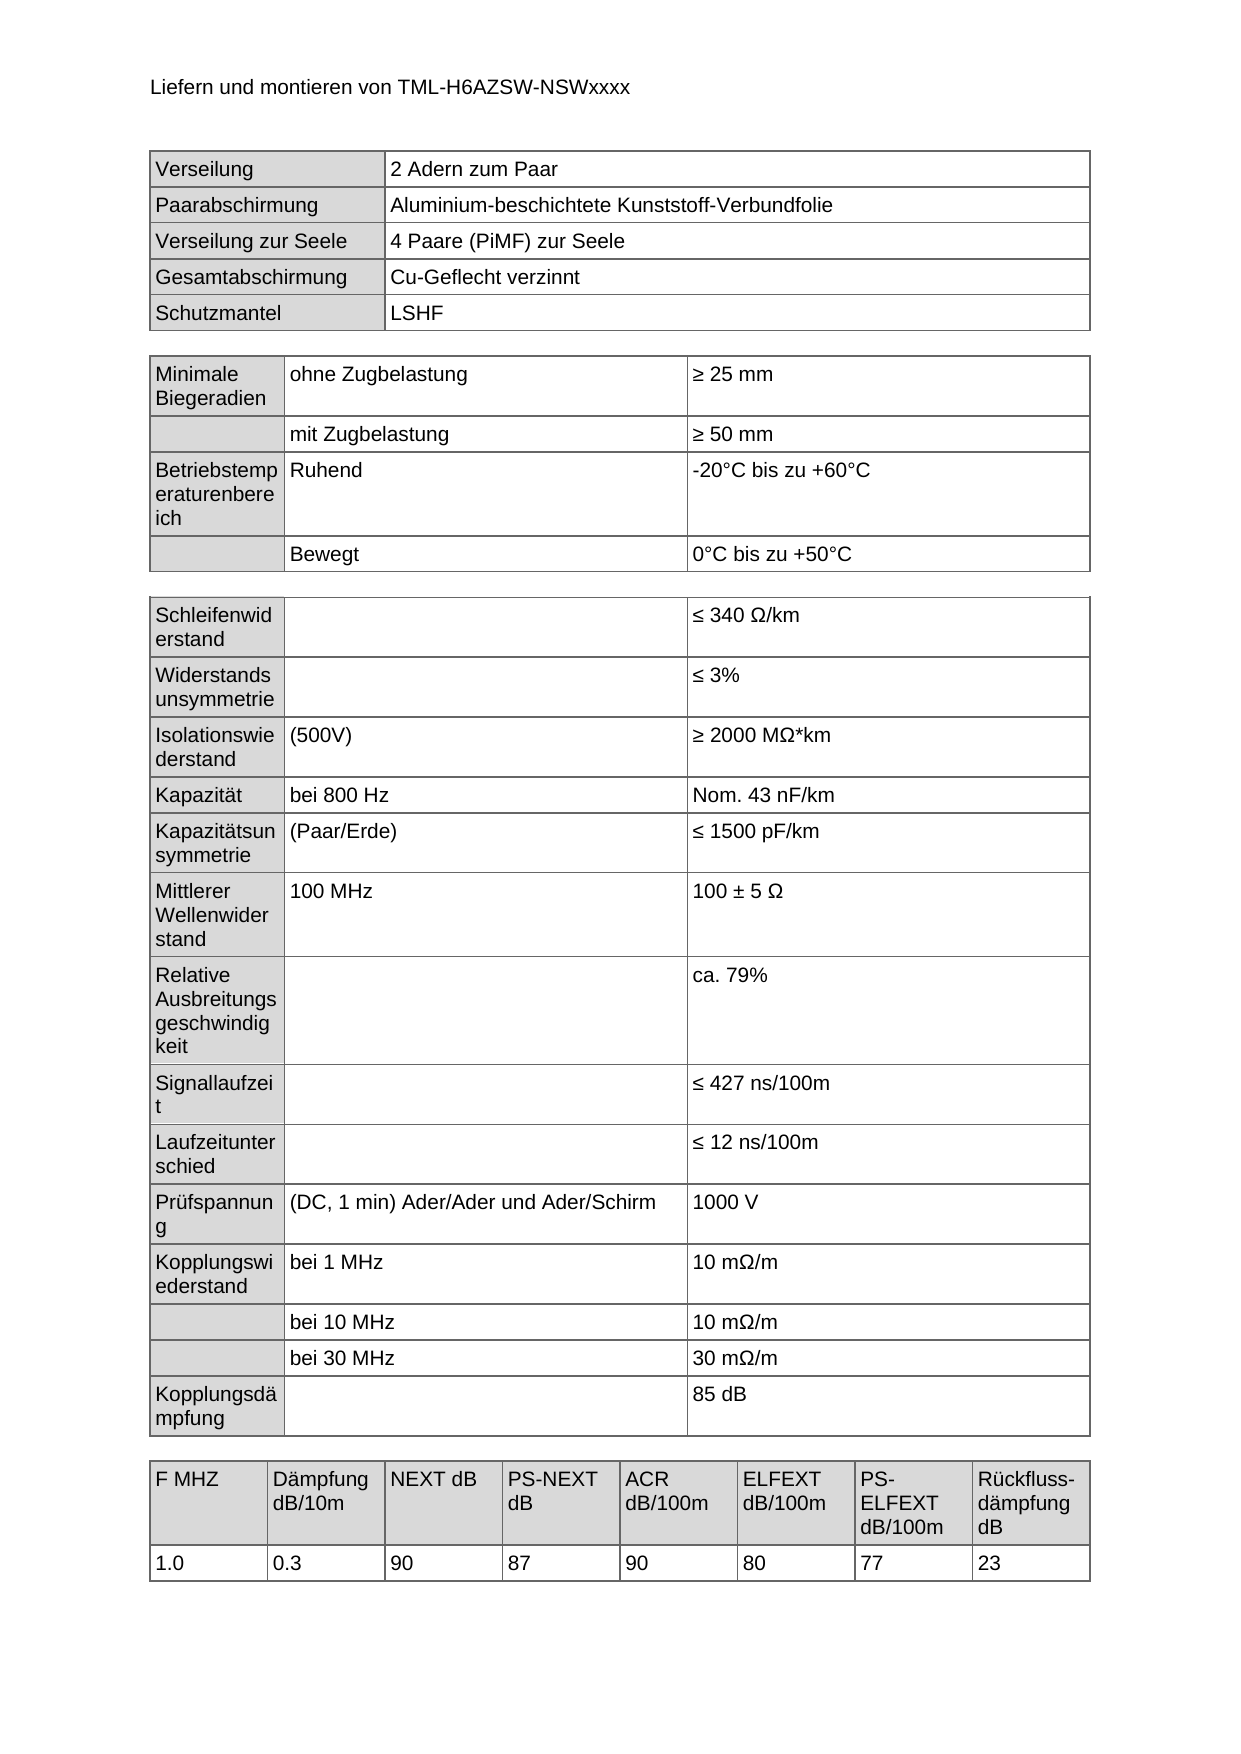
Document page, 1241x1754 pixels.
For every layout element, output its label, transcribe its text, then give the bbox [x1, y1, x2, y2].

table_cell LSHF [386, 295, 1089, 330]
table_cell ≥ 2000 MΩ*km [688, 718, 1089, 776]
table_cell 1000 V [688, 1185, 1089, 1243]
table_cell bei 1 MHz [285, 1245, 687, 1303]
table_cell Paarabschirmung [151, 188, 384, 222]
table_cell Ruhend [285, 453, 687, 535]
table_header Rückfluss- dämpfung dB [973, 1462, 1089, 1544]
table_cell Kopplungsdämpfung [151, 1377, 284, 1435]
table_cell Widerstandsunsymmetrie [151, 658, 284, 716]
table_header Dämpfung dB/10m [268, 1462, 384, 1544]
table_header [285, 598, 687, 656]
table_cell [151, 1305, 284, 1339]
table_cell ≤ 3% [688, 658, 1089, 716]
table_cell [151, 537, 284, 571]
table_header Minimale Biegeradien [151, 357, 284, 415]
table_cell (DC, 1 min) Ader/Ader und Ader/Schirm [285, 1185, 687, 1243]
table_cell [285, 1065, 687, 1123]
table_cell Kapazität [151, 778, 284, 812]
table_cell Relative Ausbreitungsgeschwindigkeit [151, 957, 284, 1063]
table_cell Laufzeitunterschied [151, 1125, 284, 1183]
table_cell 100 MHz [285, 873, 687, 956]
table_cell 87 [503, 1546, 619, 1580]
table_header ACR dB/100m [621, 1462, 737, 1544]
table_header F MHZ [151, 1462, 267, 1544]
table_cell [285, 658, 687, 716]
table_cell 1.0 [151, 1546, 267, 1580]
table_cell bei 10 MHz [285, 1305, 687, 1339]
table_cell 77 [856, 1546, 972, 1580]
table_cell 30 mΩ/m [688, 1341, 1089, 1375]
table_cell ≤ 1500 pF/km [688, 814, 1089, 872]
table_header PS-NEXT dB [503, 1462, 619, 1544]
table_header Schleifenwiderstand [151, 598, 284, 656]
table_cell Kapazitätsunsymmetrie [151, 814, 284, 872]
table_cell Gesamtabschirmung [151, 260, 384, 294]
table_header ohne Zugbelastung [285, 357, 687, 415]
table_cell 85 dB [688, 1377, 1089, 1435]
table_cell 0.3 [268, 1546, 384, 1580]
table_header PS-ELFEXT dB/100m [856, 1462, 972, 1544]
table_cell Signallaufzeit [151, 1065, 284, 1123]
table_cell 4 Paare (PiMF) zur Seele [386, 223, 1089, 258]
table_header ELFEXT dB/100m [738, 1462, 854, 1544]
table_cell [285, 1377, 687, 1435]
table_cell [285, 1125, 687, 1183]
table_cell mit Zugbelastung [285, 417, 687, 451]
table_cell Isolationswiederstand [151, 718, 284, 776]
table_cell bei 30 MHz [285, 1341, 687, 1375]
table_cell ≤ 427 ns/100m [688, 1065, 1089, 1123]
table_cell Prüfspannung [151, 1185, 284, 1243]
table_cell 90 [386, 1546, 502, 1580]
table_cell Betriebstemperaturenbereich [151, 453, 284, 535]
table_cell [151, 417, 284, 451]
table_cell ≥ 50 mm [688, 417, 1089, 451]
table_cell 0°C bis zu +50°C [688, 537, 1089, 571]
table_cell Cu-Geflecht verzinnt [386, 260, 1089, 294]
table_cell ca. 79% [688, 957, 1089, 1063]
table_cell Mittlerer Wellenwiderstand [151, 873, 284, 956]
table_cell Kopplungswiederstand [151, 1245, 284, 1303]
table_cell 10 mΩ/m [688, 1245, 1089, 1303]
table_cell 23 [973, 1546, 1089, 1580]
table_cell Verseilung zur Seele [151, 223, 384, 258]
table_cell Nom. 43 nF/km [688, 778, 1089, 812]
table_cell -20°C bis zu +60°C [688, 453, 1089, 535]
table_cell Schutzmantel [151, 295, 384, 330]
table_cell bei 800 Hz [285, 778, 687, 812]
table_cell [285, 957, 687, 1063]
table_cell (500V) [285, 718, 687, 776]
table_header NEXT dB [386, 1462, 502, 1544]
table_cell Verseilung [151, 152, 384, 186]
table_header ≤ 340 Ω/km [688, 598, 1089, 656]
table_cell Aluminium-beschichtete Kunststoff-Verbundfolie [386, 188, 1089, 222]
table_cell (Paar/Erde) [285, 814, 687, 872]
table_cell Bewegt [285, 537, 687, 571]
table_cell [151, 1341, 284, 1375]
table_cell 80 [738, 1546, 854, 1580]
table_cell ≤ 12 ns/100m [688, 1125, 1089, 1183]
table_cell 2 Adern zum Paar [386, 152, 1089, 186]
table_cell 90 [621, 1546, 737, 1580]
table_cell 10 mΩ/m [688, 1305, 1089, 1339]
table_header ≥ 25 mm [688, 357, 1089, 415]
table_cell 100 ± 5 Ω [688, 873, 1089, 956]
